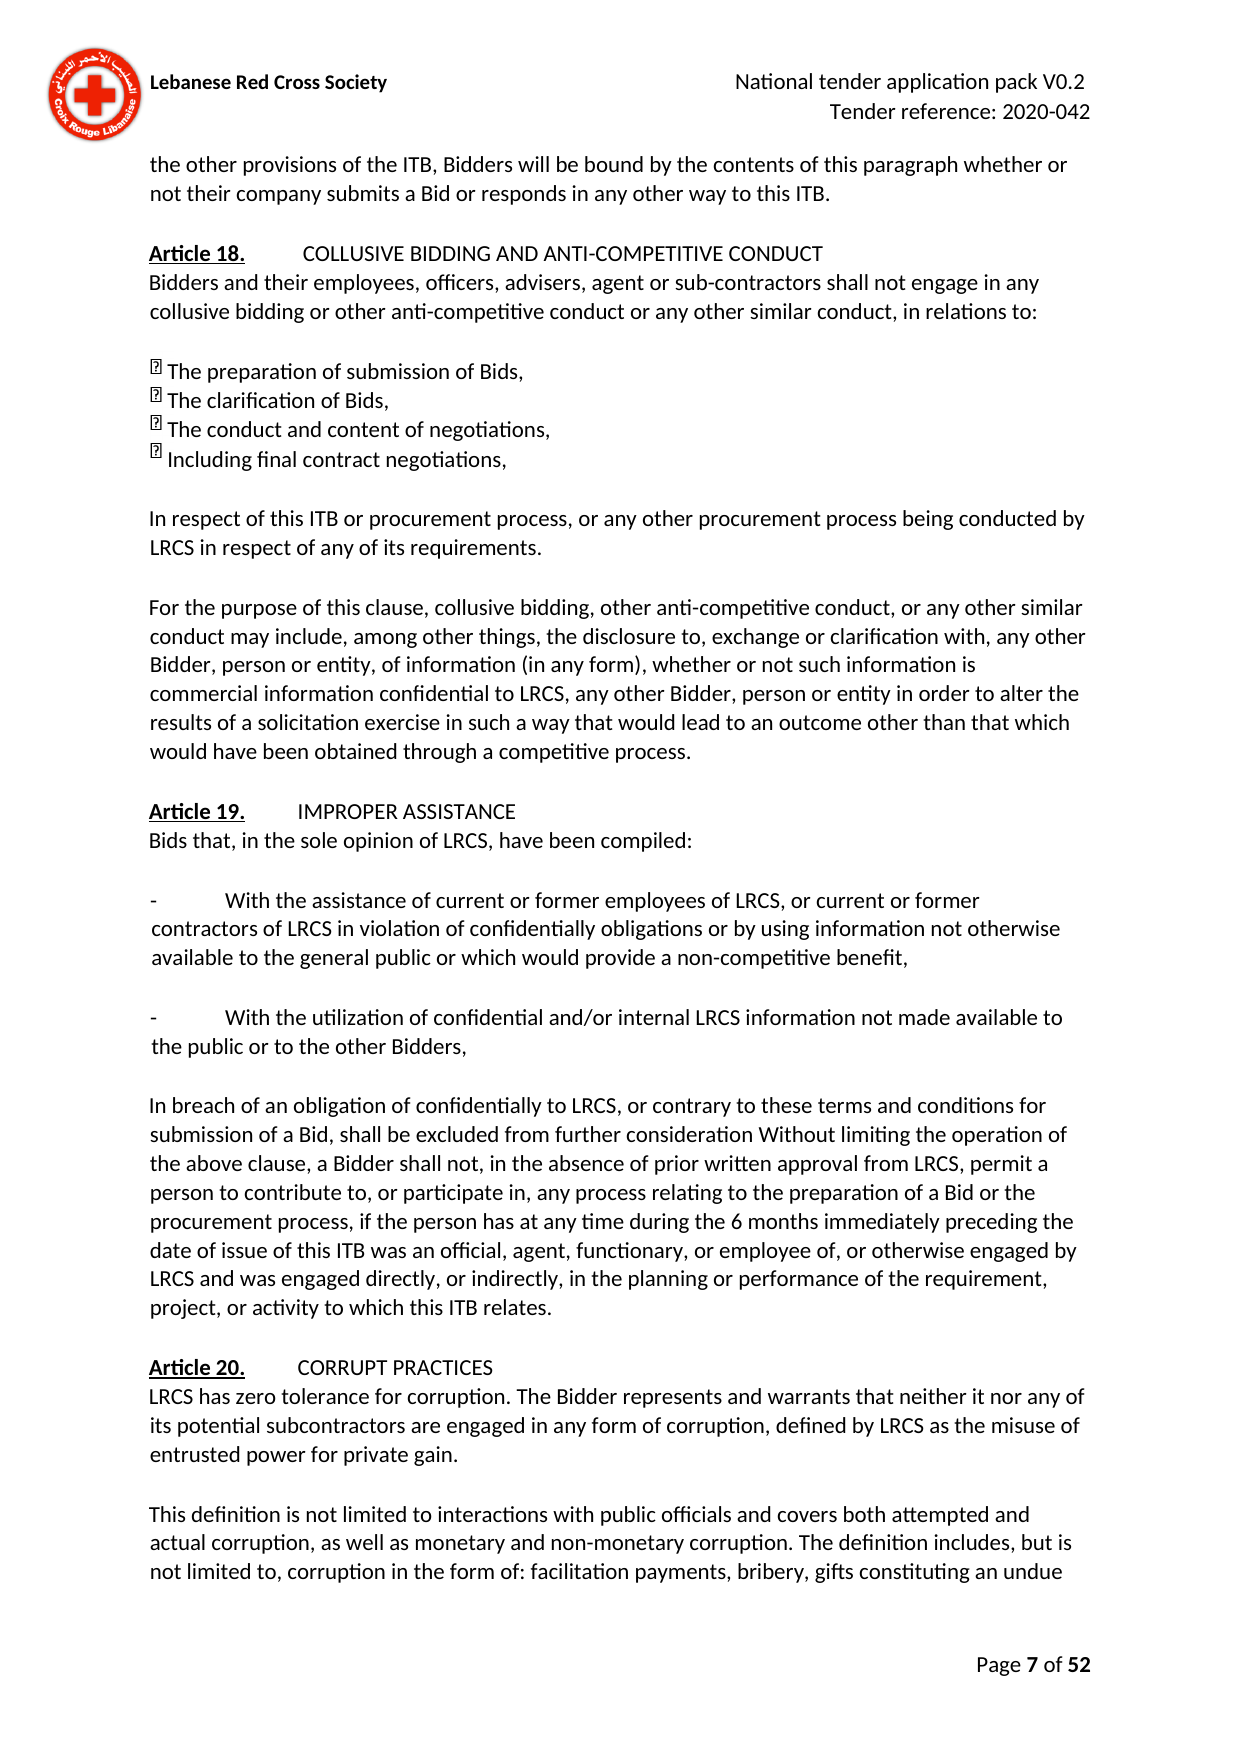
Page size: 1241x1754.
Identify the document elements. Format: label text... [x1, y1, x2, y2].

text For the purpose of this clause, collusive bidding, other anti-competitive conduct, or any other similar conduct may include, among other things, the disclosure to, exchange or clarification with, any other Bidder, person or entity, of information (in any form), whether or not such information is commercial information confidential to LRCS, any other Bidder, person or entity in order to alter the results of a solicitation exercise in such a way that would lead to an outcome other than that which would have been obtained through a competitive process. [148, 593, 1089, 765]
text In breach of an obligation of confidentially to LRCS, or contrary to these terms and conditions for submission of a Bid, shall be excluded from further consideration Without limiting the operation of the above clause, a Bidder shall not, in the absence of prior written approval from LRCS, permit a person to contribute to, or participate in, any process relating to the preparation of a Bid or the procurement process, if the person has at any time during the 6 months immediately preceding the date of issue of this ITB was an official, agent, functionary, or employee of, or otherwise engaged by LRCS and was engaged directly, or indirectly, in the planning or performance of the requirement, project, or activity to which this ITB relates. [148, 1091, 1089, 1321]
text Bidders and their employees, officers, advisers, agent or sub-contractors shall not engage in any collusive bidding or other anti-competitive conduct or any other similar conduct, in relations to: [148, 268, 1089, 325]
text The conduct and content of negotiations, [162, 416, 1089, 443]
text Article 20. CORRUPT PRACTICES [148, 1353, 1090, 1381]
text Article 19. IMPROPER ASSISTANCE [148, 797, 1090, 825]
text LRCS has zero tolerance for corruption. The Bidder represents and warrants that neither it nor any of its potential subcontractors are engaged in any form of corruption, defined by LRCS as the misuse of entrusted power for private gain. [148, 1382, 1089, 1468]
text Including final contract negotiations, [162, 445, 1089, 473]
text In respect of this ITB or procurement process, or any other procurement process being conducted by LRCS in respect of any of its requirements. [148, 504, 1089, 561]
text The clarification of Bids, [162, 386, 1089, 414]
text The preparation of submission of Bids, [162, 357, 1089, 385]
text Bids that, in the sole opinion of LRCS, have been compiled: [148, 826, 1089, 854]
list With the assistance of current or former employees of LRCS, or current or former contractors of LRCS in violation of confidentially obligations or by using information not otherwise available to the general public or which would provide a non-competitive benefit, [150, 886, 1089, 971]
list With the utilization of confidential and/or internal LRCS information not made available to the public or to the other Bidders, [150, 1003, 1089, 1060]
picture [150, 351, 174, 464]
picture [37, 40, 150, 149]
text Article 18. COLLUSIVE BIDDING AND ANTI-COMPETITIVE CONDUCT [148, 239, 1090, 267]
